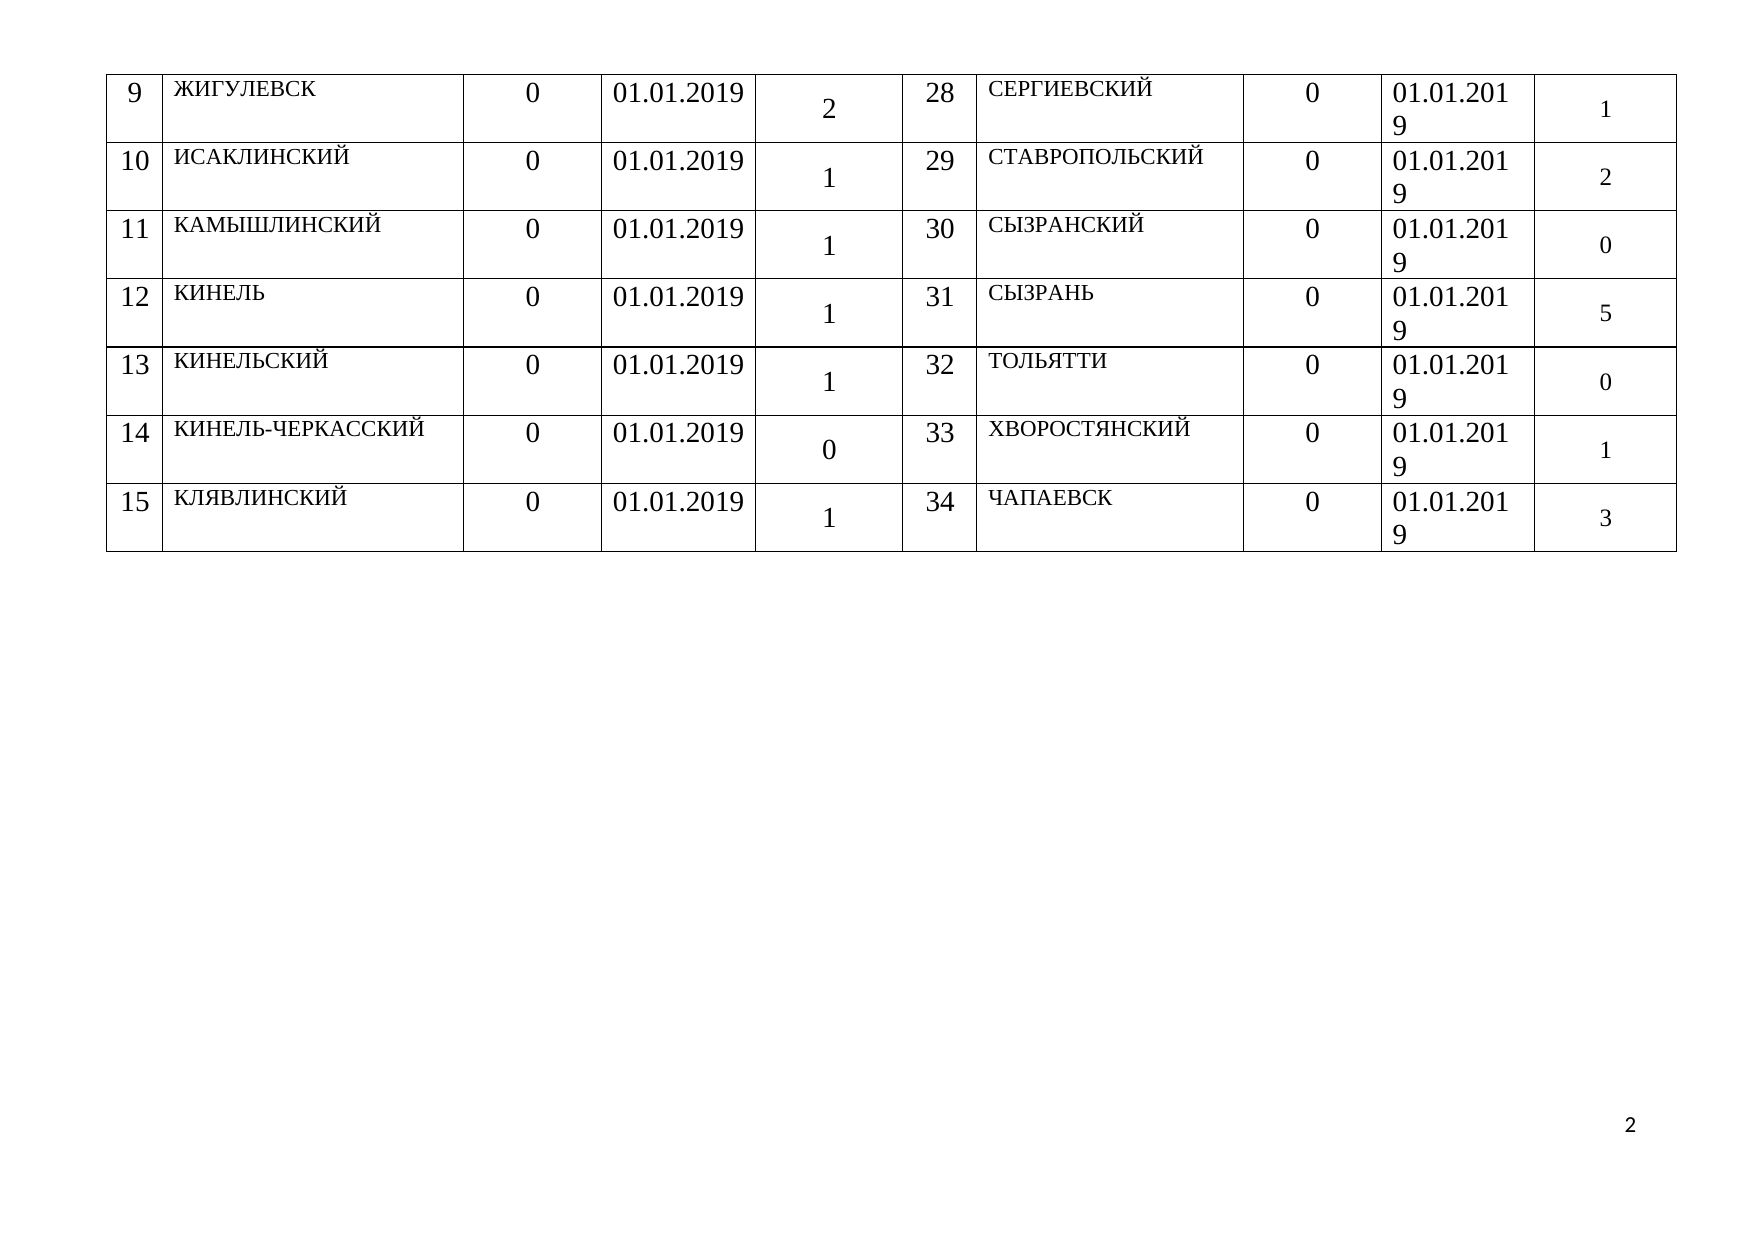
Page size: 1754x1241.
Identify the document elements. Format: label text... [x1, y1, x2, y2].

table_cell 1 [756, 143, 902, 210]
table_cell КАМЫШЛИНСКИЙ [163, 211, 463, 278]
table_cell ЧАПАЕВСК [977, 484, 1243, 551]
table_cell 0 [1535, 348, 1676, 414]
table_cell 29 [903, 143, 976, 210]
table_cell СЕРГИЕВСКИЙ [977, 75, 1243, 142]
table_cell 1 [1535, 75, 1676, 142]
table_cell 1 [756, 279, 902, 346]
table_cell ЖИГУЛЕВСК [163, 75, 463, 142]
table_cell 0 [464, 211, 601, 278]
table_cell 0 [464, 143, 601, 210]
table_cell 0 [1244, 279, 1381, 346]
table_cell 01.01.2019 [1382, 75, 1534, 142]
table_cell 0 [464, 75, 601, 142]
table_cell 30 [903, 211, 976, 278]
table_cell 01.01.2019 [1382, 211, 1534, 278]
table_cell 34 [903, 484, 976, 551]
table_cell 01.01.2019 [1382, 416, 1534, 483]
table_cell 15 [107, 484, 162, 551]
table_cell 01.01.2019 [602, 75, 755, 142]
table_cell 10 [107, 143, 162, 210]
table_cell 0 [1244, 484, 1381, 551]
table_cell 28 [903, 75, 976, 142]
table_cell КИНЕЛЬСКИЙ [163, 348, 463, 414]
table_cell 01.01.2019 [1382, 348, 1534, 414]
table_cell 2 [1535, 143, 1676, 210]
table_cell 01.01.2019 [1382, 484, 1534, 551]
table_cell 33 [903, 416, 976, 483]
table_cell 0 [464, 348, 601, 414]
table_cell 01.01.2019 [602, 484, 755, 551]
table_cell 2 [756, 75, 902, 142]
table_cell 0 [464, 279, 601, 346]
table_cell 13 [107, 348, 162, 414]
table_cell 1 [756, 211, 902, 278]
table_cell 9 [107, 75, 162, 142]
table_cell 12 [107, 279, 162, 346]
table_cell 14 [107, 416, 162, 483]
table_cell 01.01.2019 [602, 348, 755, 414]
table_cell 0 [1244, 211, 1381, 278]
table_cell 5 [1535, 279, 1676, 346]
table_cell 01.01.2019 [602, 416, 755, 483]
table_cell 11 [107, 211, 162, 278]
table_cell 01.01.2019 [1382, 143, 1534, 210]
table_cell 31 [903, 279, 976, 346]
table_cell 01.01.2019 [602, 211, 755, 278]
table_cell 0 [1244, 143, 1381, 210]
table_cell 1 [756, 348, 902, 414]
table_cell 1 [1535, 416, 1676, 483]
table_cell 0 [1244, 416, 1381, 483]
table_cell 0 [1535, 211, 1676, 278]
table_cell ИСАКЛИНСКИЙ [163, 143, 463, 210]
table_cell 3 [1535, 484, 1676, 551]
table_cell ХВОРОСТЯНСКИЙ [977, 416, 1243, 483]
table_cell 0 [1244, 348, 1381, 414]
table_cell 0 [464, 416, 601, 483]
table_cell КИНЕЛЬ [163, 279, 463, 346]
table_cell КЛЯВЛИНСКИЙ [163, 484, 463, 551]
table_cell 01.01.2019 [602, 279, 755, 346]
table_cell 01.01.2019 [602, 143, 755, 210]
table_cell 0 [756, 416, 902, 483]
table_cell 01.01.2019 [1382, 279, 1534, 346]
table_cell СЫЗРАНЬ [977, 279, 1243, 346]
table_cell 1 [756, 484, 902, 551]
table_cell 32 [903, 348, 976, 414]
table_cell СТАВРОПОЛЬСКИЙ [977, 143, 1243, 210]
table_cell СЫЗРАНСКИЙ [977, 211, 1243, 278]
table_cell 0 [464, 484, 601, 551]
table_cell ТОЛЬЯТТИ [977, 348, 1243, 414]
table_cell 0 [1244, 75, 1381, 142]
table_cell КИНЕЛЬ-ЧЕРКАССКИЙ [163, 416, 463, 483]
